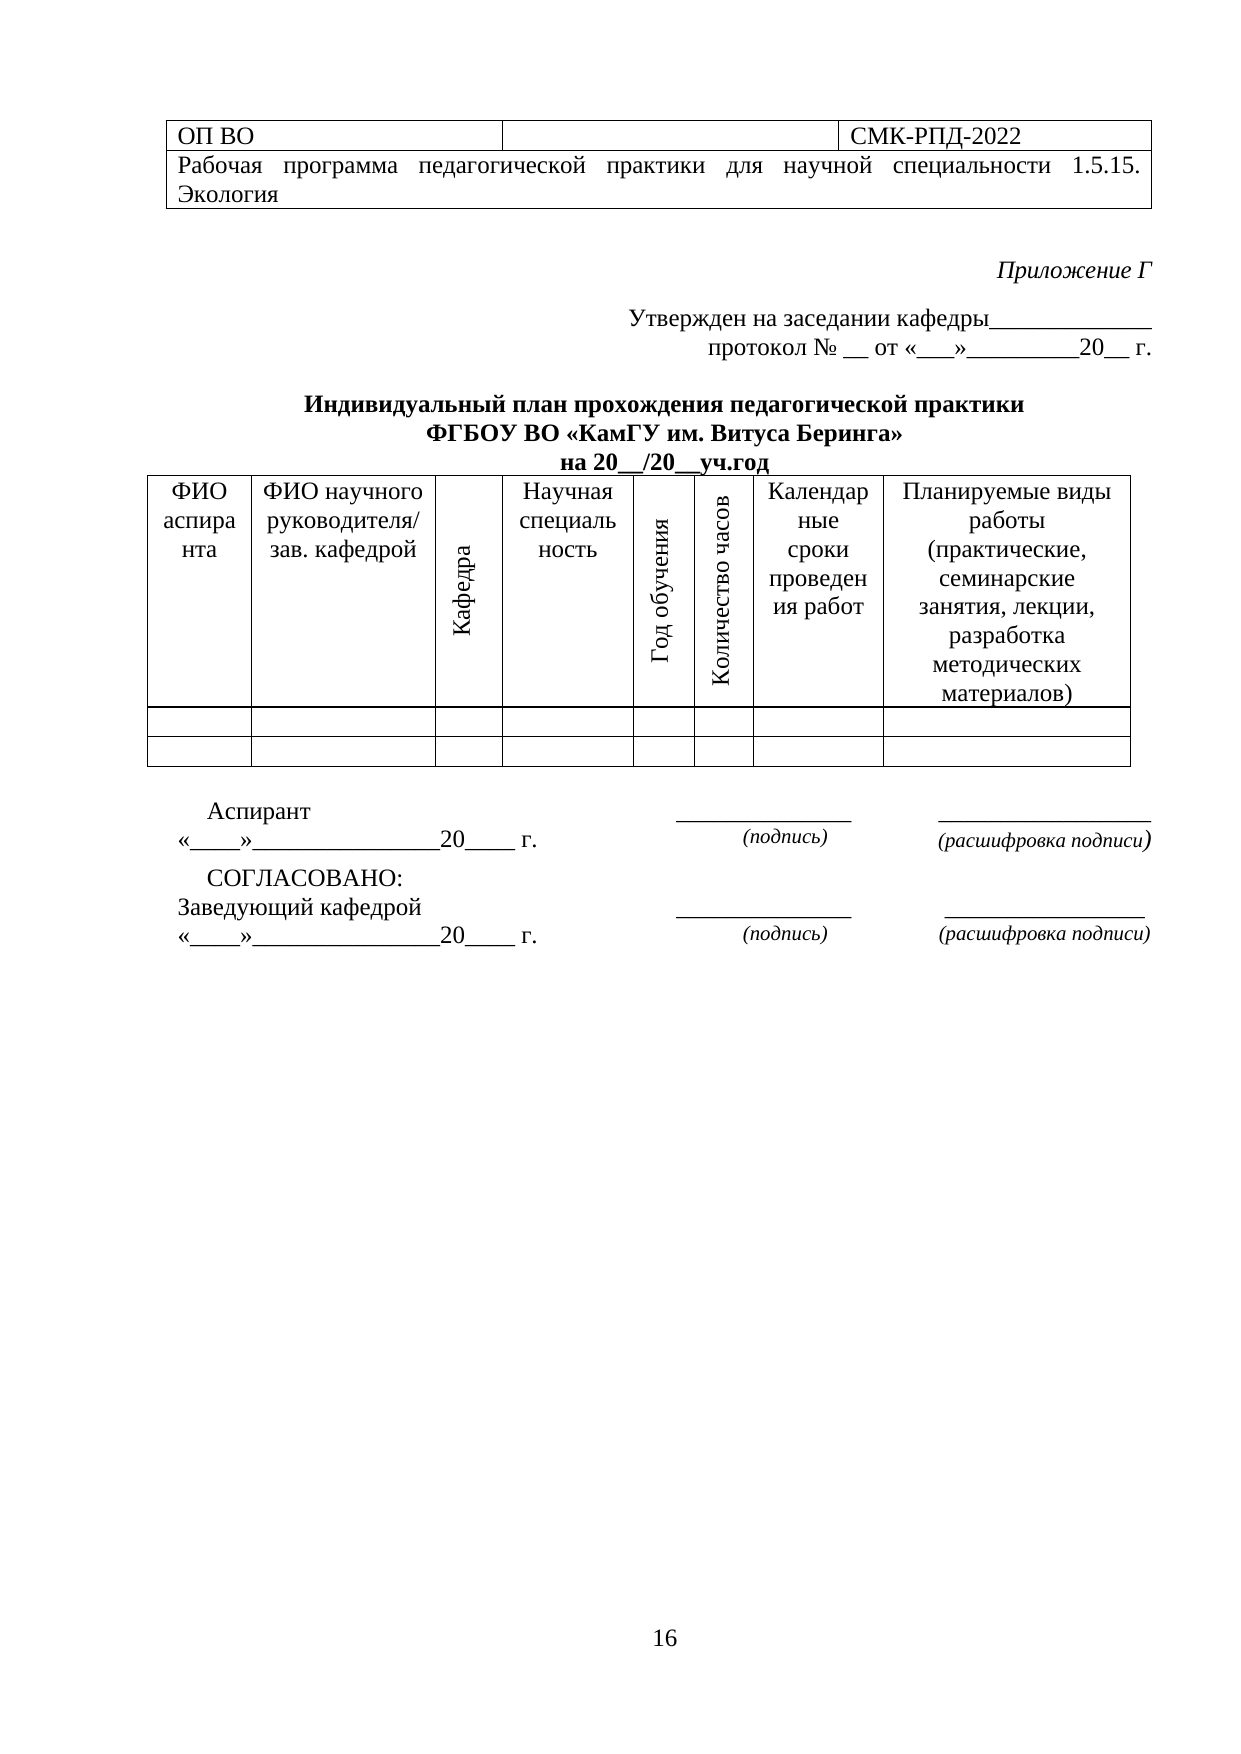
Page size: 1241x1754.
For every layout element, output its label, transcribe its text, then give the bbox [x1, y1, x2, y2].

table_cell СОГЛАСОВАНО: Заведующий кафедрой «____»_______________20____ г. [166, 863, 665, 978]
table_cell [503, 737, 633, 766]
text на 20__/20__уч.год [177, 447, 1152, 475]
table_cell [884, 737, 1130, 766]
table_header Научная специальность [503, 476, 633, 706]
table_cell ______________ (подпись) [665, 863, 906, 978]
table_header Кафедра [436, 476, 502, 706]
table_header Количество часов [695, 476, 753, 706]
text протокол № __ от «___»_________20__ г. [177, 332, 1152, 360]
table_header Планируемые виды работы (практические, семинарские занятия, лекции, разработка методических материалов) [884, 476, 1130, 706]
table_header Календарные сроки проведения работ [754, 476, 883, 706]
table_cell [695, 708, 753, 736]
table_cell [503, 708, 633, 736]
text Индивидуальный план прохождения педагогической практики [177, 389, 1152, 418]
table_header _________________ (расшифровка подписи) [906, 796, 1184, 863]
text Приложение Г [215, 255, 1152, 284]
table_header ______________ (подпись) [665, 796, 906, 863]
table_cell [148, 737, 251, 766]
table_cell [754, 708, 883, 736]
table_cell [436, 708, 502, 736]
table_cell [695, 737, 753, 766]
table_cell [252, 708, 435, 736]
table_header ФИО аспиранта [148, 476, 251, 706]
table_cell [252, 737, 435, 766]
table_cell [148, 708, 251, 736]
table_cell [884, 708, 1130, 736]
text Утвержден на заседании кафедры_____________ [177, 303, 1152, 332]
table_cell [634, 708, 694, 736]
table_cell [754, 737, 883, 766]
text ФГБОУ ВО «КамГУ им. Витуса Беринга» [177, 418, 1152, 447]
table_header Год обучения [634, 476, 694, 706]
table_cell [436, 737, 502, 766]
table_cell ________________ (расшифровка подписи) [906, 863, 1184, 978]
table_header Аспирант «____»_______________20____ г. [166, 796, 665, 863]
table_header ФИО научного руководителя/ зав. кафедрой [252, 476, 435, 706]
table_cell [634, 737, 694, 766]
